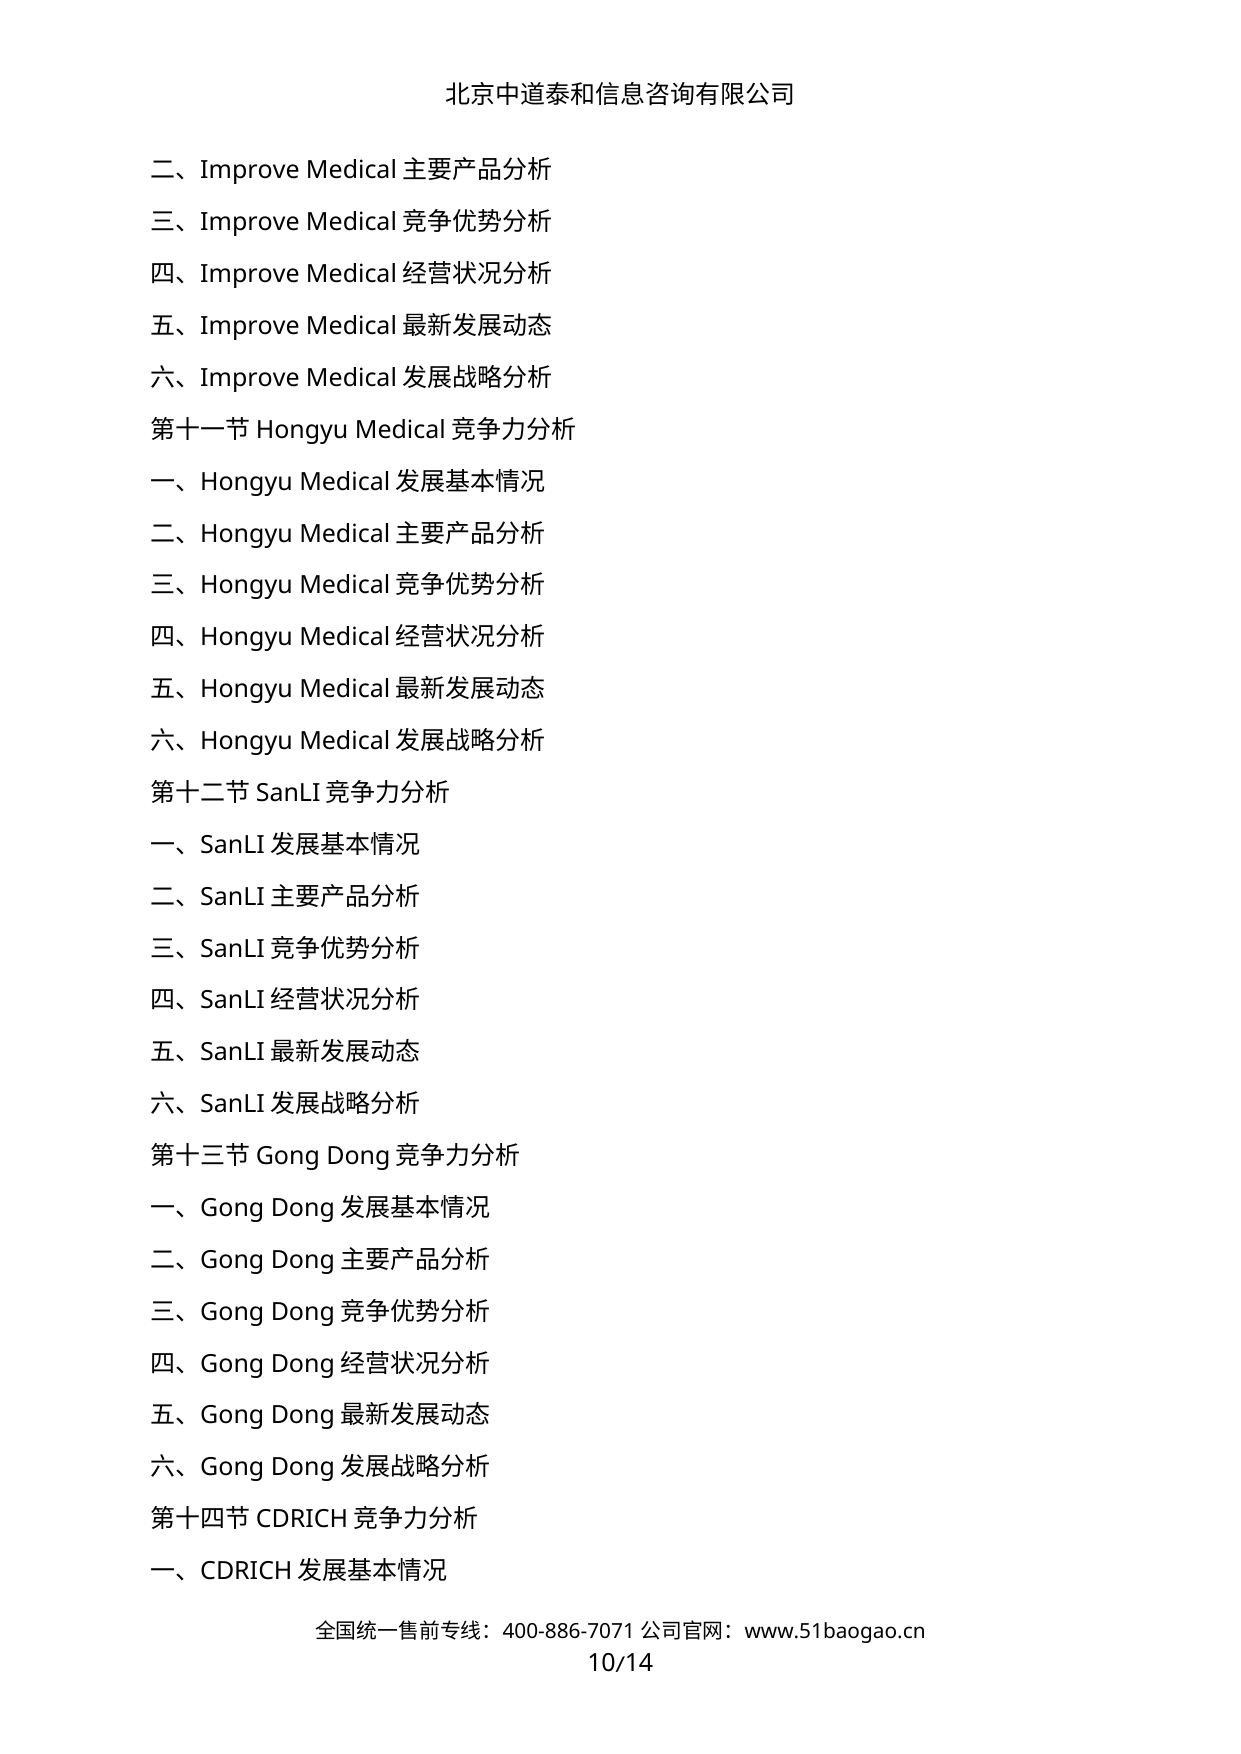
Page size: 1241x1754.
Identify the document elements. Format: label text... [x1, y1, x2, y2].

text 六、Gong Dong发展战略分析 [150, 1447, 1090, 1483]
text 第十三节 Gong Dong竞争力分析 [150, 1136, 1090, 1172]
text 三、SanLI竞争优势分析 [150, 928, 1090, 964]
text 二、Improve Medical主要产品分析 [150, 150, 1090, 186]
text 一、Gong Dong发展基本情况 [150, 1187, 1090, 1224]
text 六、Hongyu Medical发展战略分析 [150, 721, 1090, 757]
text 六、SanLI发展战略分析 [150, 1084, 1090, 1120]
text 四、Gong Dong经营状况分析 [150, 1343, 1090, 1379]
text 三、Improve Medical竞争优势分析 [150, 202, 1090, 238]
text 五、SanLI最新发展动态 [150, 1032, 1090, 1068]
text 第十四节 CDRICH竞争力分析 [150, 1499, 1090, 1535]
text 二、SanLI主要产品分析 [150, 876, 1090, 912]
text 四、Hongyu Medical经营状况分析 [150, 617, 1090, 653]
text 五、Gong Dong最新发展动态 [150, 1395, 1090, 1431]
text 二、Gong Dong主要产品分析 [150, 1239, 1090, 1276]
text 六、Improve Medical发展战略分析 [150, 357, 1090, 394]
text 三、Hongyu Medical竞争优势分析 [150, 565, 1090, 601]
text 四、Improve Medical经营状况分析 [150, 254, 1090, 290]
text 五、Improve Medical最新发展动态 [150, 306, 1090, 342]
text 第十二节 SanLI竞争力分析 [150, 772, 1090, 809]
text 二、Hongyu Medical主要产品分析 [150, 513, 1090, 549]
text 第十一节 Hongyu Medical竞争力分析 [150, 409, 1090, 446]
text 一、SanLI发展基本情况 [150, 824, 1090, 861]
text 一、CDRICH发展基本情况 [150, 1551, 1090, 1587]
text 四、SanLI经营状况分析 [150, 980, 1090, 1016]
text 五、Hongyu Medical最新发展动态 [150, 669, 1090, 705]
text 一、Hongyu Medical发展基本情况 [150, 461, 1090, 497]
text 三、Gong Dong竞争优势分析 [150, 1291, 1090, 1327]
